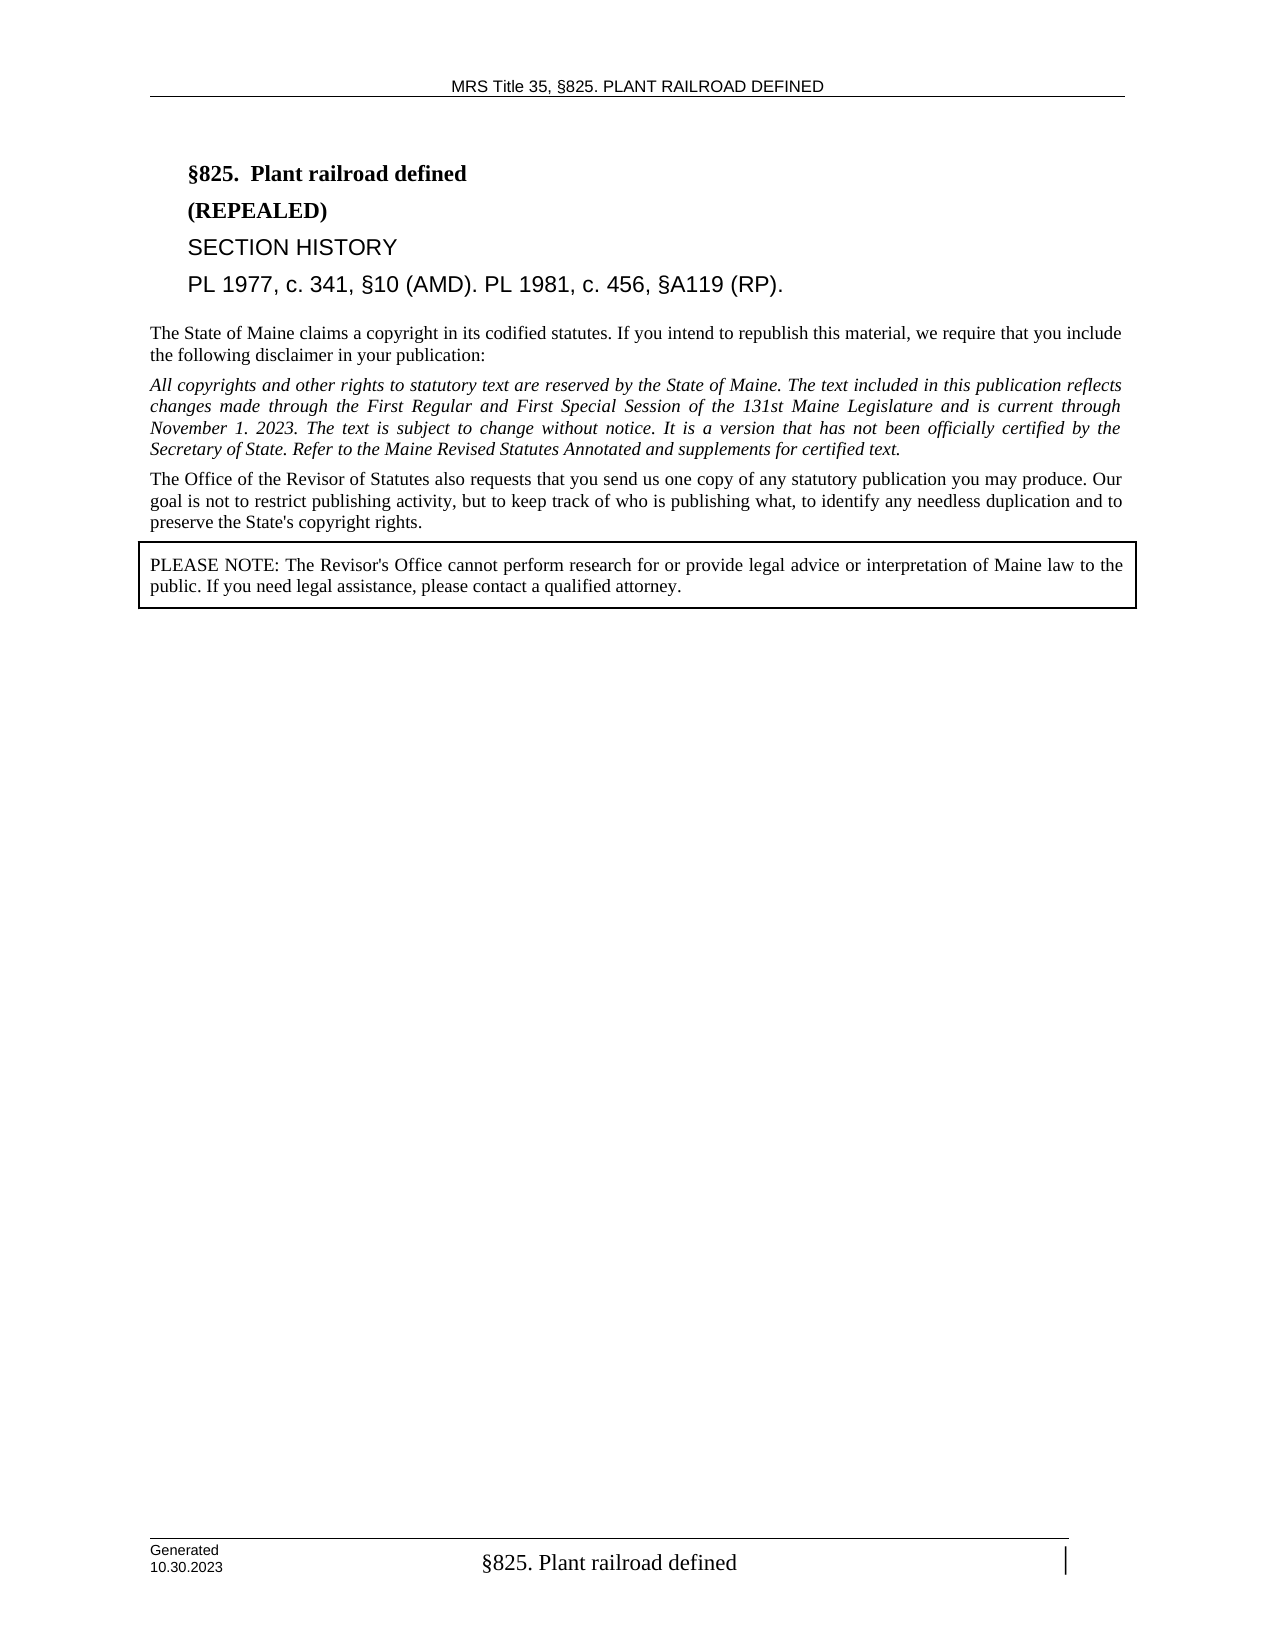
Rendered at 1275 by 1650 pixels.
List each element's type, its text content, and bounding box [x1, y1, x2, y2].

text PLEASE NOTE: The Revisor's Office cannot perform research for or provide legal advice or interpretation of Maine law to the public. If you need legal assistance, please contact a qualified attorney. [140, 543, 1135, 607]
text The Office of the Revisor of Statutes also requests that you send us one copy of any statutory publication you may produce. Our goal is not to restrict publishing activity, but to keep track of who is publishing what, to identify any needless duplication and to preserve the State's copyright rights. [150, 468, 1125, 533]
text §825. Plant railroad defined [187, 160, 1125, 187]
text (REPEALED) [187, 197, 1125, 223]
text SECTION HISTORY [187, 234, 1125, 260]
text PL 1977, c. 341, §10 (AMD). PL 1981, c. 456, §A119 (RP). [187, 271, 1125, 297]
text All copyrights and other rights to statutory text are reserved by the State of Maine. The text included in this publication reflects changes made through the First Regular and First Special Session of the 131st Maine Legislature and is current through November 1. 2023 . The text is subject to change without notice. It is a version that has not been officially certified by the Secretary of State. Refer to the Maine Revised Statutes Annotated and supplements for certified text. [150, 373, 1125, 460]
text The State of Maine claims a copyright in its codified statutes. If you intend to republish this material, we require that you include the following disclaimer in your publication: [150, 322, 1125, 365]
